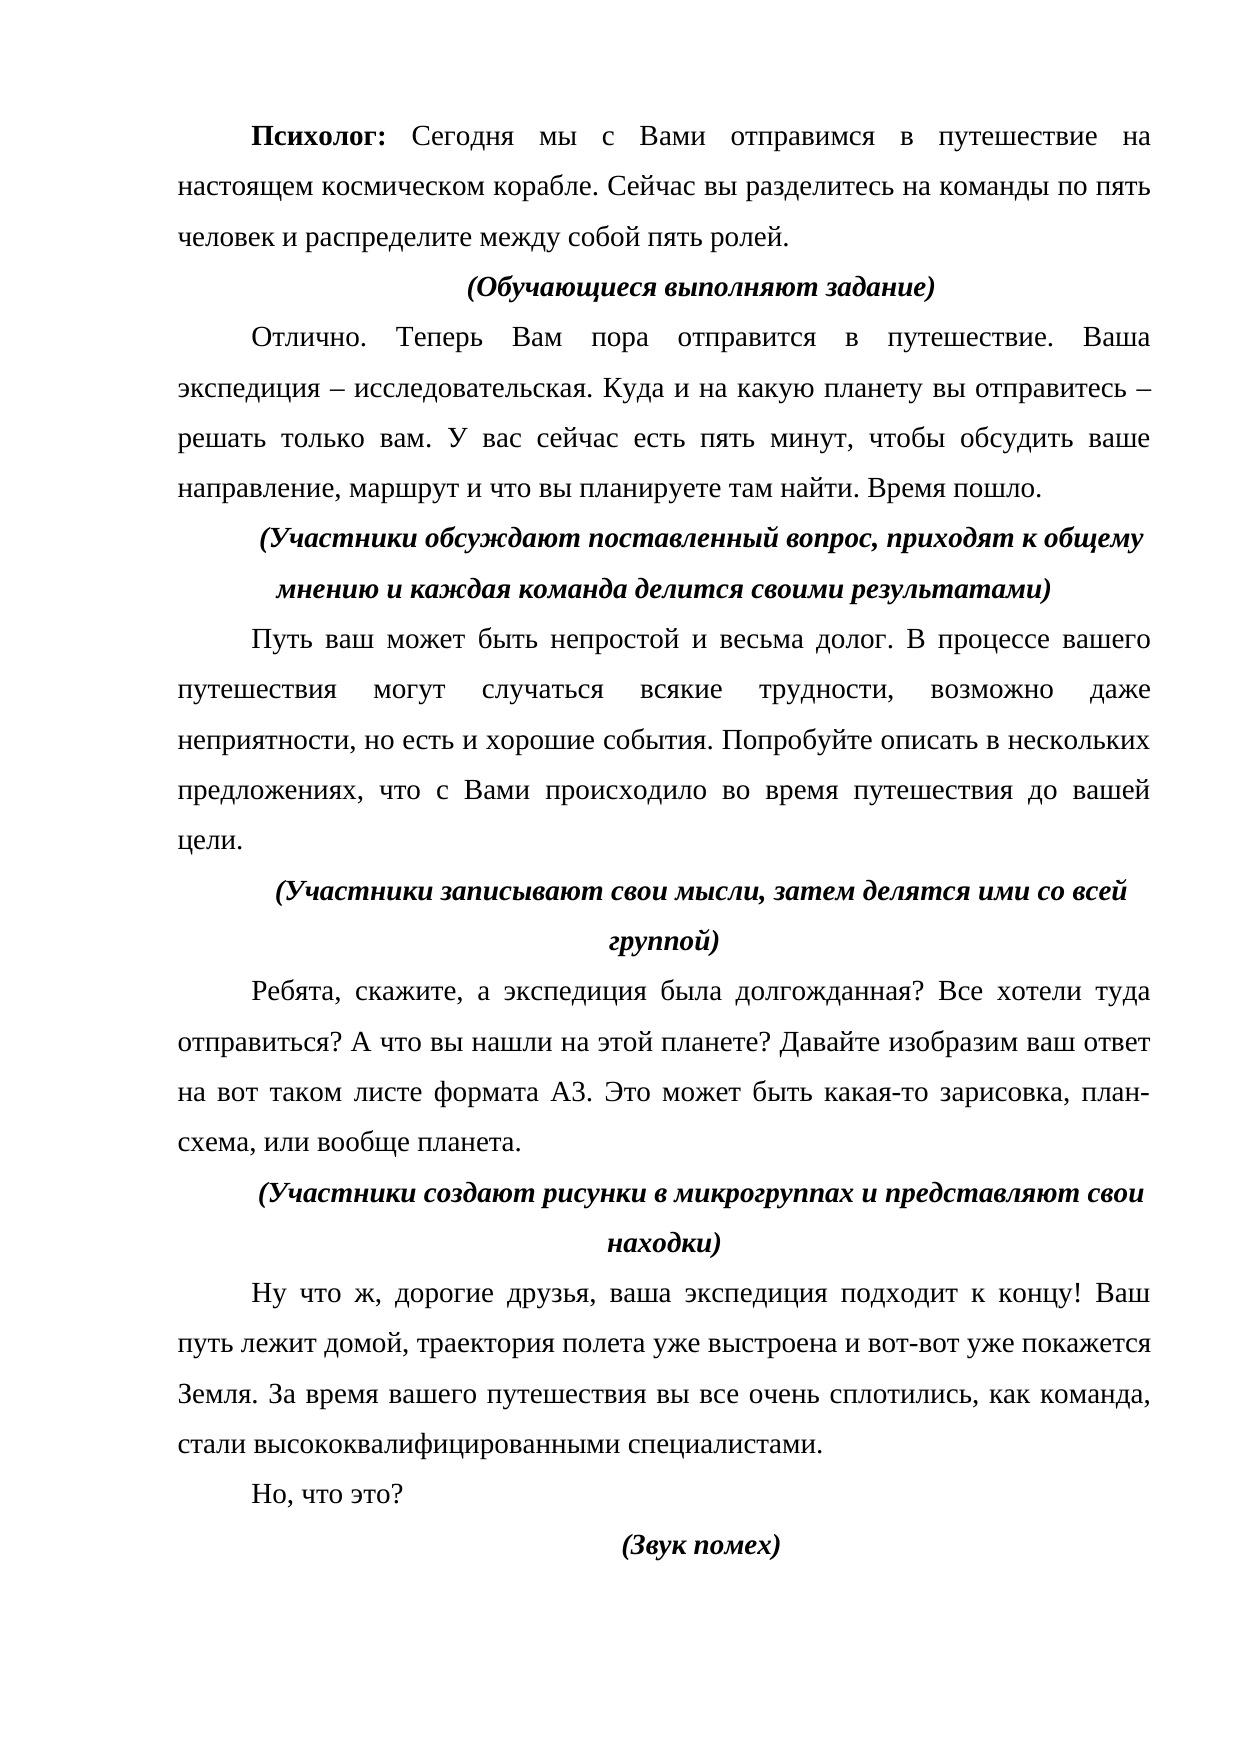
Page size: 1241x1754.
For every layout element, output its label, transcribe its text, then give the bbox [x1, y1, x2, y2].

text Но, что это? [177, 1477, 1152, 1510]
text (Звук помех) [177, 1527, 1152, 1560]
text Ну что ж, дорогие друзья, ваша экспедиция подходит к концу! Ваш путь лежит домой, траектория полета уже выстроена и вот-вот уже покажется Земля. За время вашего путешествия вы все очень сплотились, как команда, стали высококвалифицированными специалистами. [177, 1275, 1152, 1460]
text (Участники создают рисунки в микрогруппах и представляют свои находки) [177, 1175, 1152, 1258]
text Ребята, скажите, а экспедиция была долгожданная? Все хотели туда отправиться? А что вы нашли на этой планете? Давайте изобразим ваш ответ на вот таком листе формата А3. Это может быть какая-то зарисовка, план-схема, или вообще планета. [177, 973, 1152, 1158]
text (Участники обсуждают поставленный вопрос, приходят к общему мнению и каждая команда делится своими результатами) [177, 521, 1152, 604]
text Психолог: Сегодня мы с Вами отправимся в путешествие на настоящем космическом корабле. Сейчас вы разделитесь на команды по пять человек и распределите между собой пять ролей. [177, 118, 1152, 252]
text (Участники записывают свои мысли, затем делятся ими со всей группой) [177, 873, 1152, 957]
text Отлично. Теперь Вам пора отправится в путешествие. Ваша экспедиция – исследовательская. Куда и на какую планету вы отправитесь – решать только вам. У вас сейчас есть пять минут, чтобы обсудить ваше направление, маршрут и что вы планируете там найти. Время пошло. [177, 319, 1152, 504]
text (Обучающиеся выполняют задание) [177, 269, 1152, 303]
text Путь ваш может быть непростой и весьма долог. В процессе вашего путешествия могут случаться всякие трудности, возможно даже неприятности, но есть и хорошие события. Попробуйте описать в нескольких предложениях, что с Вами происходило во время путешествия до вашей цели. [177, 621, 1152, 856]
